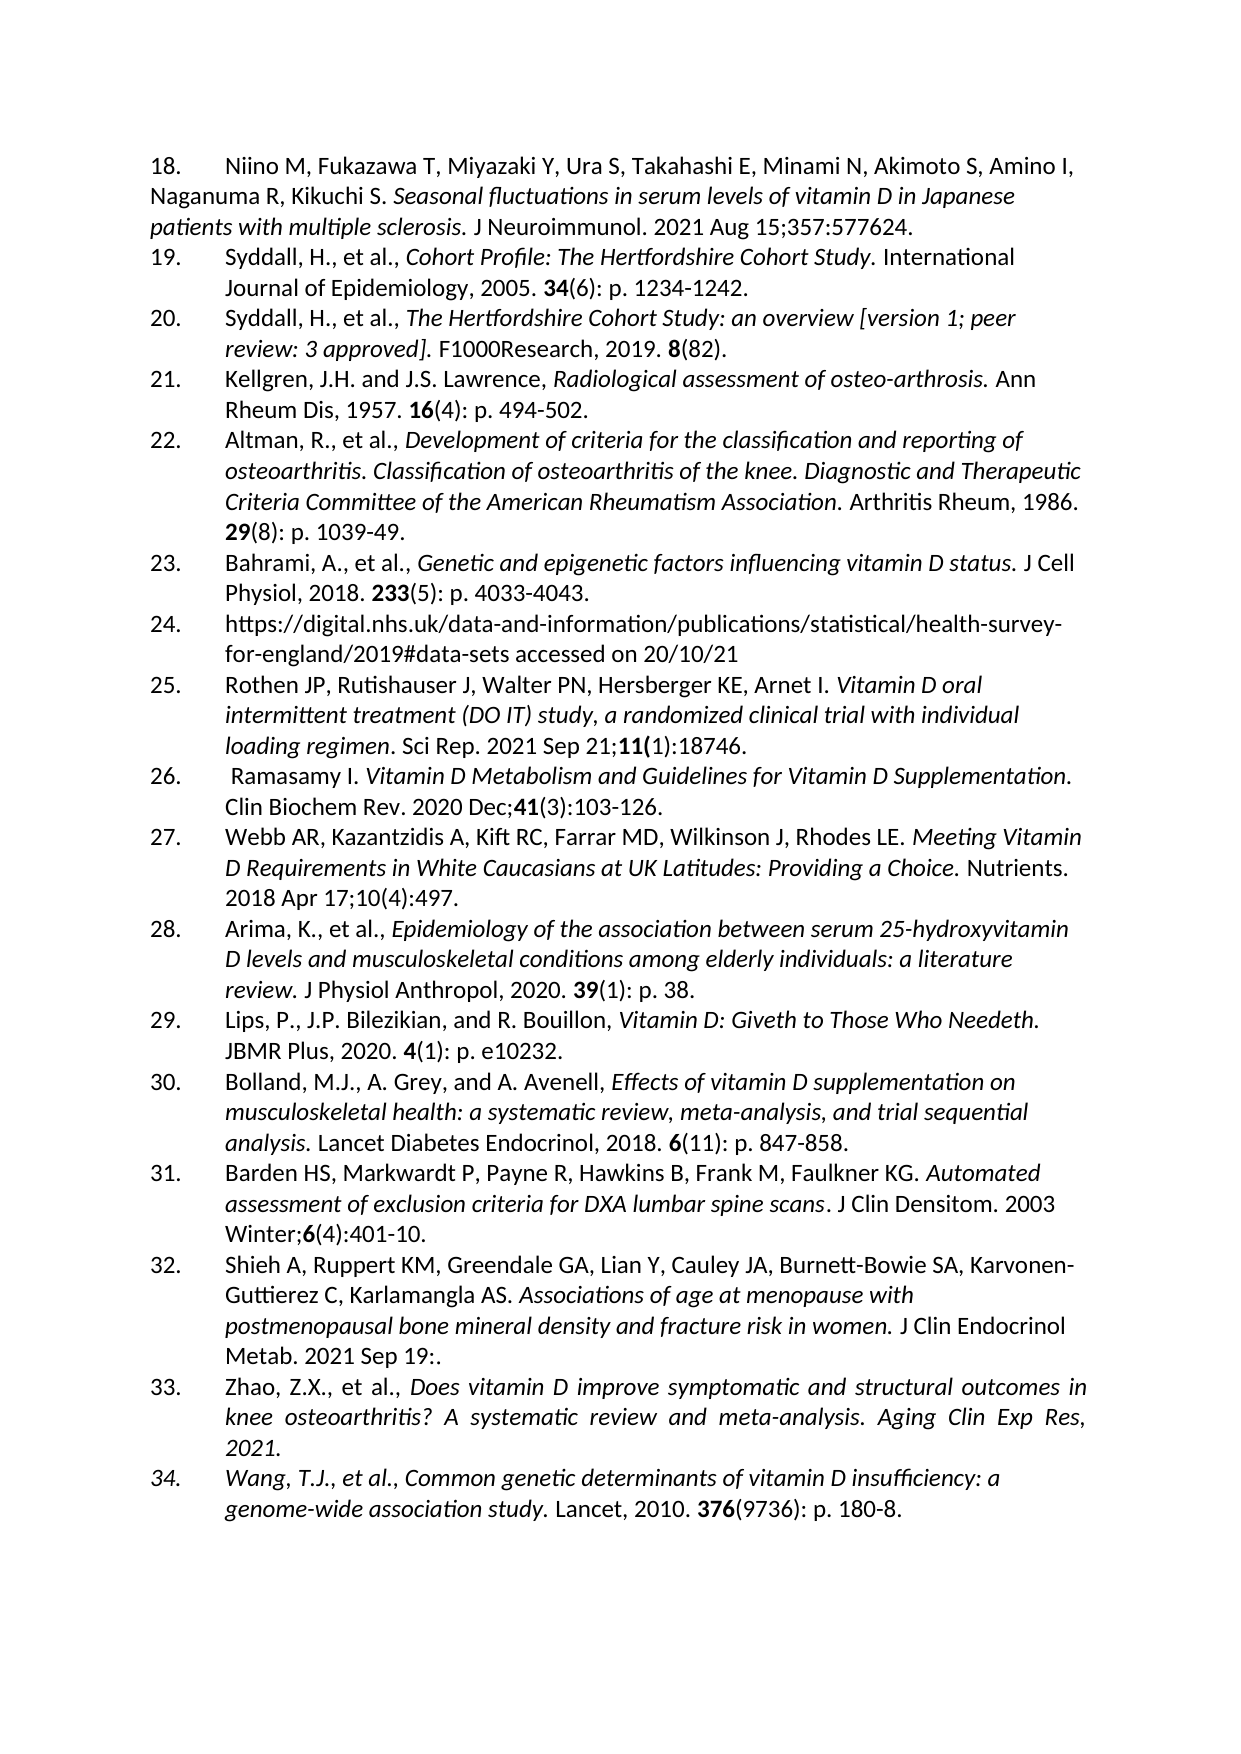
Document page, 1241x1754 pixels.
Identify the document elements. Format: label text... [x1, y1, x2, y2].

text 22. Altman, R., et al., Development of criteria for the classification and reporting of osteoarthritis. Classification of osteoarthritis of the knee. Diagnostic and Therapeutic Criteria Committee of the American Rheumatism Association. Arthritis Rheum, 1986. 29(8): p. 1039-49. [150, 425, 1090, 547]
text 26. Ramasamy I. Vitamin D Metabolism and Guidelines for Vitamin D Supplementation. Clin Biochem Rev. 2020 Dec;41(3):103-126. [150, 760, 1090, 821]
text 25. Rothen JP, Rutishauser J, Walter PN, Hersberger KE, Arnet I. Vitamin D oral intermittent treatment (DO IT) study, a randomized clinical trial with individual loading regimen. Sci Rep. 2021 Sep 21;11(1):18746. [150, 669, 1090, 760]
text 24. https://digital.nhs.uk/data-and-information/publications/statistical/health-survey-for-england/2019#data-sets accessed on 20/10/21 [150, 608, 1090, 669]
text 31. Barden HS, Markwardt P, Payne R, Hawkins B, Frank M, Faulkner KG. Automated assessment of exclusion criteria for DXA lumbar spine scans. J Clin Densitom. 2003 Winter;6(4):401-10. [150, 1157, 1090, 1249]
text 29. Lips, P., J.P. Bilezikian, and R. Bouillon, Vitamin D: Giveth to Those Who Needeth. JBMR Plus, 2020. 4(1): p. e10232. [150, 1004, 1090, 1066]
text 32. Shieh A, Ruppert KM, Greendale GA, Lian Y, Cauley JA, Burnett-Bowie SA, Karvonen-Guttierez C, Karlamangla AS. Associations of age at menopause with postmenopausal bone mineral density and fracture risk in women. J Clin Endocrinol Metab. 2021 Sep 19:. [150, 1249, 1090, 1371]
text 18. Niino M, Fukazawa T, Miyazaki Y, Ura S, Takahashi E, Minami N, Akimoto S, Amino I, Naganuma R, Kikuchi S. Seasonal fluctuations in serum levels of vitamin D in Japanese patients with multiple sclerosis. J Neuroimmunol. 2021 Aug 15;357:577624. [150, 150, 1090, 242]
text 34. Wang, T.J., et al., Common genetic determinants of vitamin D insufficiency: a genome-wide association study. Lancet, 2010. 376(9736): p. 180-8. [150, 1462, 1090, 1523]
text 27. Webb AR, Kazantzidis A, Kift RC, Farrar MD, Wilkinson J, Rhodes LE. Meeting Vitamin D Requirements in White Caucasians at UK Latitudes: Providing a Choice. Nutrients. 2018 Apr 17;10(4):497. [150, 821, 1090, 913]
text 30. Bolland, M.J., A. Grey, and A. Avenell, Effects of vitamin D supplementation on musculoskeletal health: a systematic review, meta-analysis, and trial sequential analysis. Lancet Diabetes Endocrinol, 2018. 6(11): p. 847-858. [150, 1066, 1090, 1157]
text 23. Bahrami, A., et al., Genetic and epigenetic factors influencing vitamin D status. J Cell Physiol, 2018. 233(5): p. 4033-4043. [150, 547, 1090, 608]
text 20. Syddall, H., et al., The Hertfordshire Cohort Study: an overview [version 1; peer review: 3 approved]. F1000Research, 2019. 8(82). [150, 303, 1090, 364]
text 28. Arima, K., et al., Epidemiology of the association between serum 25-hydroxyvitamin D levels and musculoskeletal conditions among elderly individuals: a literature review. J Physiol Anthropol, 2020. 39(1): p. 38. [150, 913, 1090, 1004]
text 33. Zhao, Z.X., et al., Does vitamin D improve symptomatic and structural outcomes in knee osteoarthritis? A systematic review and meta-analysis. Aging Clin Exp Res, 2021. [150, 1371, 1090, 1462]
text 19. Syddall, H., et al., Cohort Profile: The Hertfordshire Cohort Study. International Journal of Epidemiology, 2005. 34(6): p. 1234-1242. [150, 242, 1090, 303]
text 21. Kellgren, J.H. and J.S. Lawrence, Radiological assessment of osteo-arthrosis. Ann Rheum Dis, 1957. 16(4): p. 494-502. [150, 364, 1090, 425]
